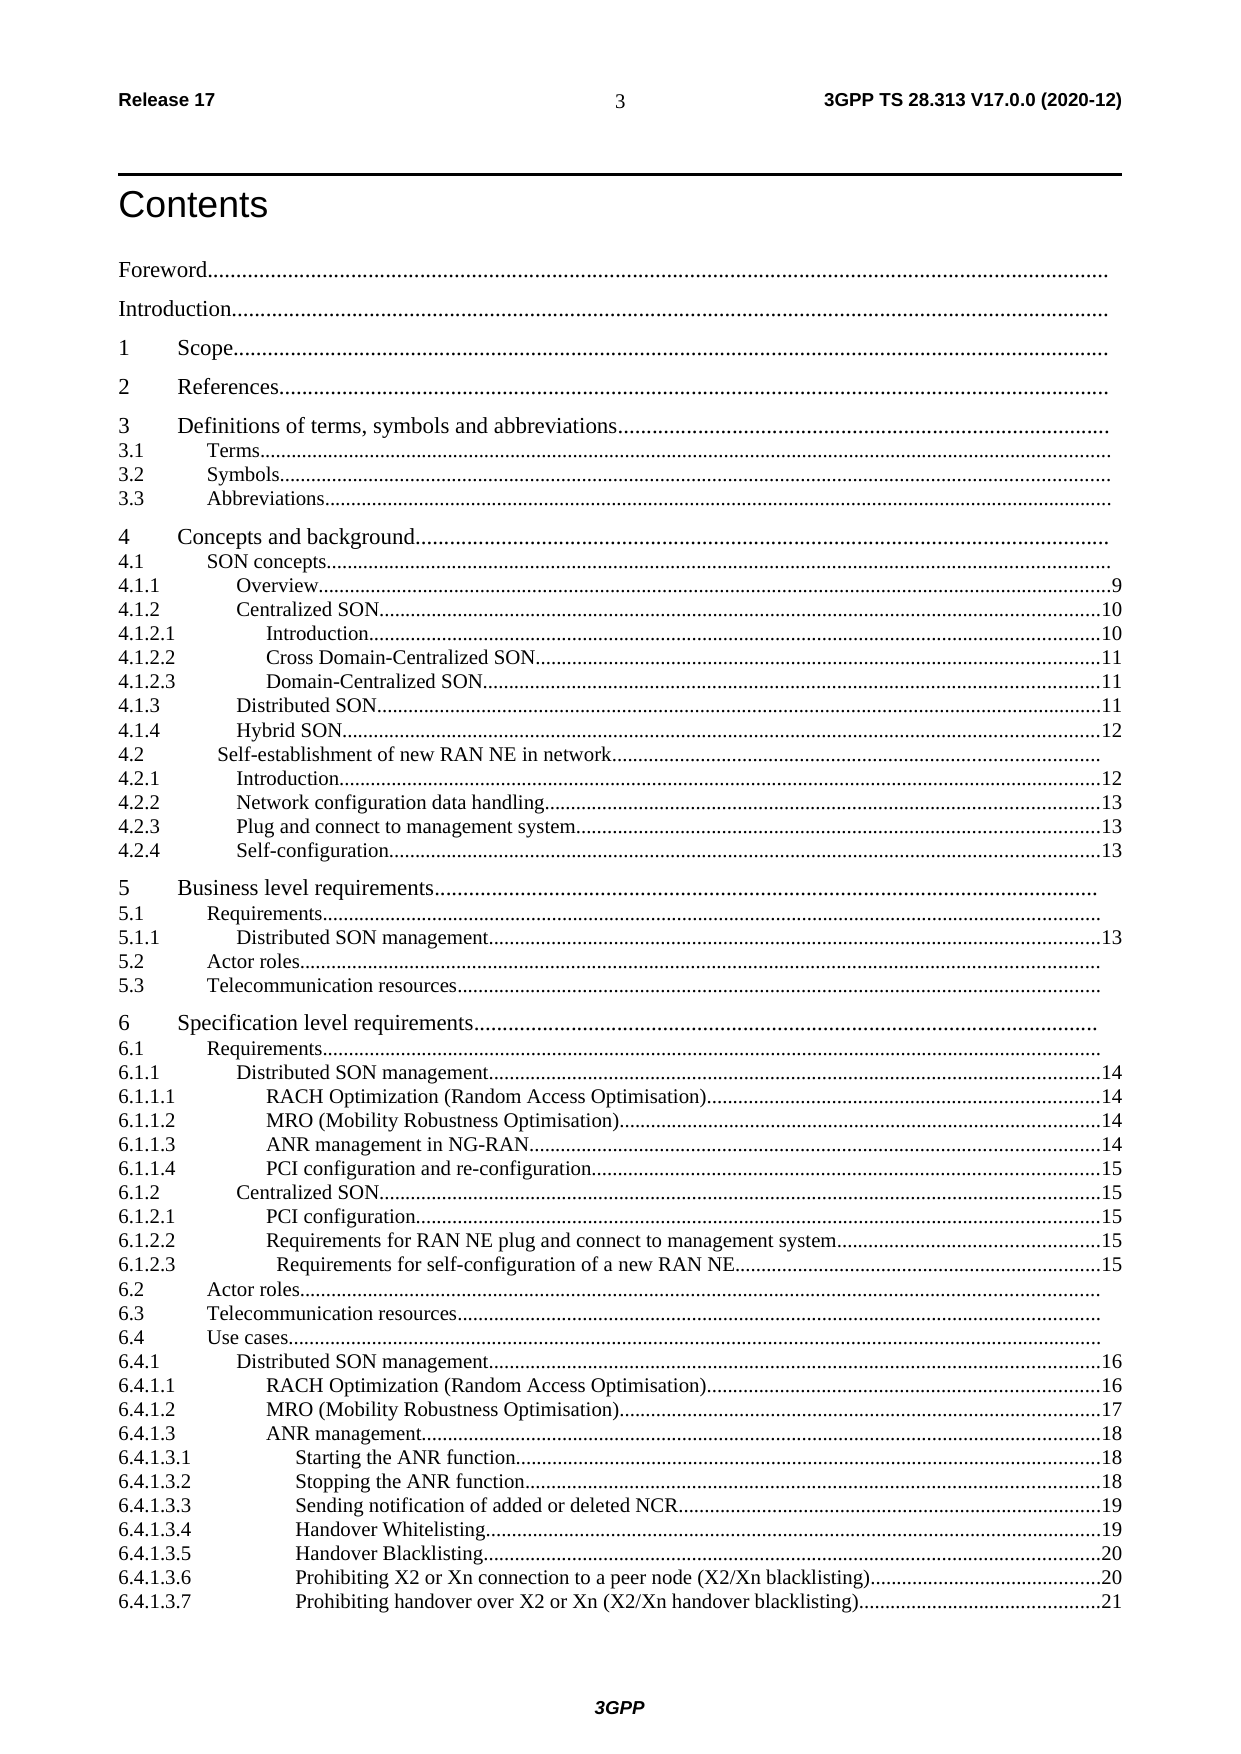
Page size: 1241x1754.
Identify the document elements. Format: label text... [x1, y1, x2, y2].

text 4.1.2.3 Domain-Centralized SON 11 [118, 669, 1122, 693]
text 6.4.1.3.5 Handover Blacklisting 20 [118, 1541, 1122, 1565]
text 4.2.3 Plug and connect to management system 13 [118, 814, 1122, 838]
text 4.2 Self-establishment of new RAN NE in network 12 [118, 742, 1078, 766]
text 6.3 Telecommunication resources 15 [118, 1301, 1078, 1324]
text 4.1.4 Hybrid SON 12 [118, 717, 1122, 742]
text 3 Definitions of terms, symbols and abbreviations 9 [118, 412, 1078, 438]
text 6.4.1.3.7 Prohibiting handover over X2 or Xn (X2/Xn handover blacklisting) 21 [118, 1589, 1122, 1613]
text 6.4.1.3.3 Sending notification of added or deleted NCR 19 [118, 1493, 1122, 1517]
text 6.1.2.2 Requirements for RAN NE plug and connect to management system 15 [118, 1228, 1122, 1252]
text 6.2 Actor roles 15 [118, 1276, 1078, 1301]
text 4.1.1 Overview 9 [118, 573, 1122, 597]
text 4.1.2.1 Introduction 10 [118, 621, 1122, 645]
text 5.1.1 Distributed SON management 13 [118, 925, 1122, 949]
text 6.4.1.3 ANR management 18 [118, 1421, 1122, 1445]
text 2 References 8 [118, 373, 1078, 399]
text 4.2.4 Self-configuration 13 [118, 838, 1122, 862]
text 6.4.1 Distributed SON management 16 [118, 1349, 1122, 1373]
text 4.1.3 Distributed SON 11 [118, 693, 1122, 717]
text 5 Business level requirements 13 [118, 874, 1078, 901]
text 5.3 Telecommunication resources 14 [118, 973, 1078, 997]
text 6.4.1.3.1 Starting the ANR function 18 [118, 1445, 1122, 1469]
text 5.2 Actor roles 13 [118, 949, 1078, 973]
text 6.1.2.3 Requirements for self-configuration of a new RAN NE 15 [118, 1252, 1122, 1276]
text Introduction 7 [118, 295, 1078, 321]
text 6.4.1.3.4 Handover Whitelisting 19 [118, 1517, 1122, 1541]
text Contents [118, 176, 1122, 225]
text 6.4.1.3.2 Stopping the ANR function 18 [118, 1469, 1122, 1493]
text Foreword 6 [118, 256, 1078, 283]
text 4 Concepts and background 9 [118, 523, 1078, 549]
text 1 Scope 8 [118, 334, 1078, 360]
text 6.4.1.1 RACH Optimization (Random Access Optimisation) 16 [118, 1373, 1122, 1397]
text 6.4.1.2 MRO (Mobility Robustness Optimisation) 17 [118, 1397, 1122, 1421]
text 6.1 Requirements 14 [118, 1036, 1078, 1060]
text 6.1.2 Centralized SON 15 [118, 1180, 1122, 1204]
text 4.2.2 Network configuration data handling 13 [118, 790, 1122, 814]
text 6.1.2.1 PCI configuration 15 [118, 1204, 1122, 1228]
text 6.1.1.4 PCI configuration and re-configuration 15 [118, 1156, 1122, 1180]
text 4.2.1 Introduction 12 [118, 766, 1122, 790]
text 6.1.1.3 ANR management in NG-RAN 14 [118, 1132, 1122, 1156]
text 6.1.1 Distributed SON management 14 [118, 1060, 1122, 1084]
text 6.1.1.1 RACH Optimization (Random Access Optimisation) 14 [118, 1084, 1122, 1108]
text 6.4 Use cases 16 [118, 1324, 1078, 1349]
text 6.1.1.2 MRO (Mobility Robustness Optimisation) 14 [118, 1108, 1122, 1132]
text 4.1.2.2 Cross Domain-Centralized SON 11 [118, 645, 1122, 669]
text 4.1 SON concepts 9 [118, 549, 1078, 573]
text 3.2 Symbols 9 [118, 462, 1078, 486]
text 3.3 Abbreviations 9 [118, 486, 1078, 510]
text 3.1 Terms 9 [118, 438, 1078, 462]
text 4.1.2 Centralized SON 10 [118, 597, 1122, 621]
text 6.4.1.3.6 Prohibiting X2 or Xn connection to a peer node (X2/Xn blacklisting) 20 [118, 1565, 1122, 1589]
text 6 Specification level requirements 14 [118, 1009, 1078, 1036]
text 5.1 Requirements 13 [118, 901, 1078, 925]
